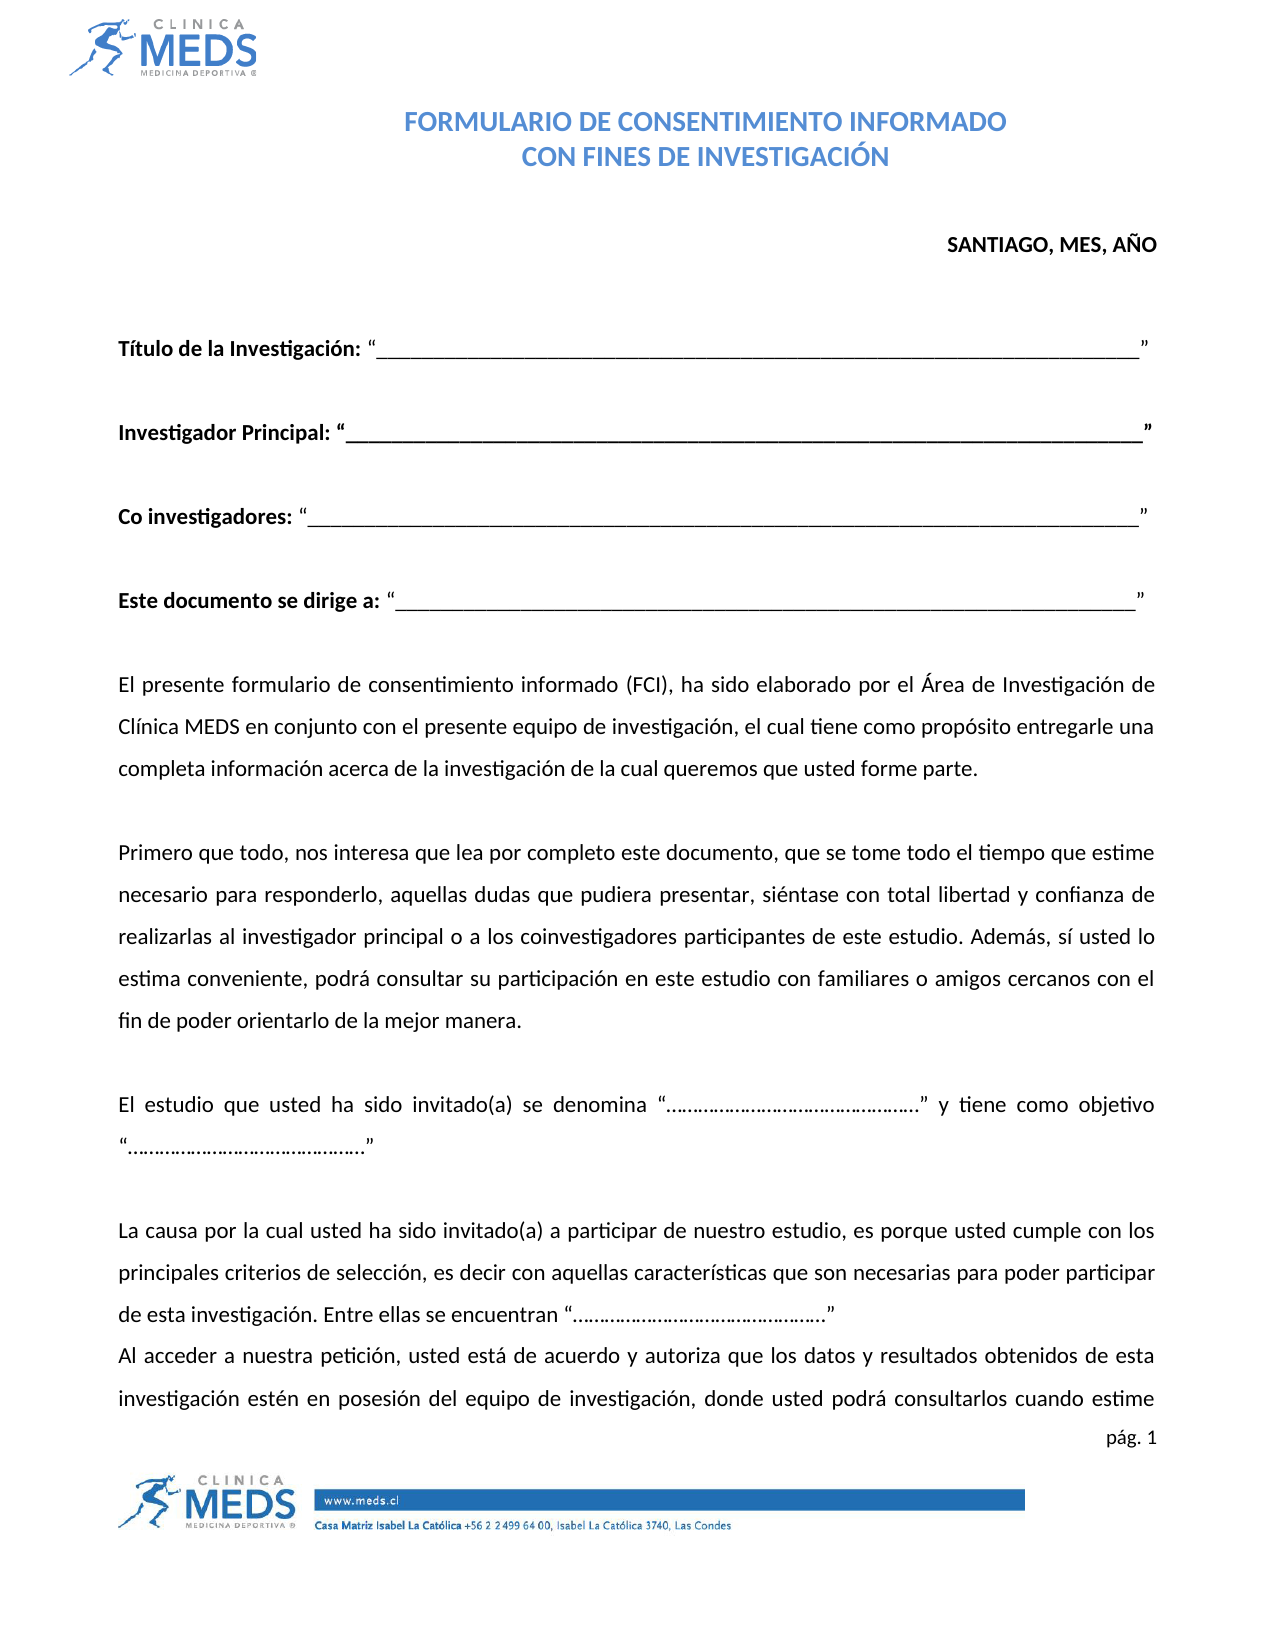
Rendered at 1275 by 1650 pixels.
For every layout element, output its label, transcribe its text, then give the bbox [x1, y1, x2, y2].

text Este documento se dirige a: “_________________________________________________________________” [118, 586, 1157, 614]
text Co investigadores: “_________________________________________________________________________” [118, 502, 1157, 530]
text Título de la Investigación: “___________________________________________________________________” [118, 334, 1157, 362]
picture [68, 0, 257, 92]
text Primero que todo, nos interesa que lea por completo este documento, que se tome todo el tiempo que estime necesario para responderlo, aquellas dudas que pudiera presentar, siéntase con total libertad y confianza de realizarlas al investigador principal o a los coinvestigadores participantes de este estudio. Además, sí usted lo estima conveniente, podrá consultar su participación en este estudio con familiares o amigos cercanos con el fin de poder orientarlo de la mejor manera. [118, 838, 1157, 1034]
text La causa por la cual usted ha sido invitado(a) a participar de nuestro estudio, es porque usted cumple con los principales criterios de selección, es decir con aquellas características que son necesarias para poder participar de esta investigación. Entre ellas se encuentran “…………………………………………” [118, 1216, 1157, 1328]
text Investigador Principal: “______________________________________________________________________” [118, 418, 1157, 446]
text SANTIAGO, MES, AÑO [118, 231, 1157, 259]
text El presente formulario de consentimiento informado (FCI), ha sido elaborado por el Área de Investigación de Clínica MEDS en conjunto con el presente equipo de investigación, el cual tiene como propósito entregarle una completa información acerca de la investigación de la cual queremos que usted forme parte. [118, 670, 1157, 782]
text El estudio que usted ha sido invitado(a) se denomina “…………………………………………” y tiene como objetivo “………………………………………” [118, 1090, 1157, 1160]
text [118, 1342, 1157, 1412]
